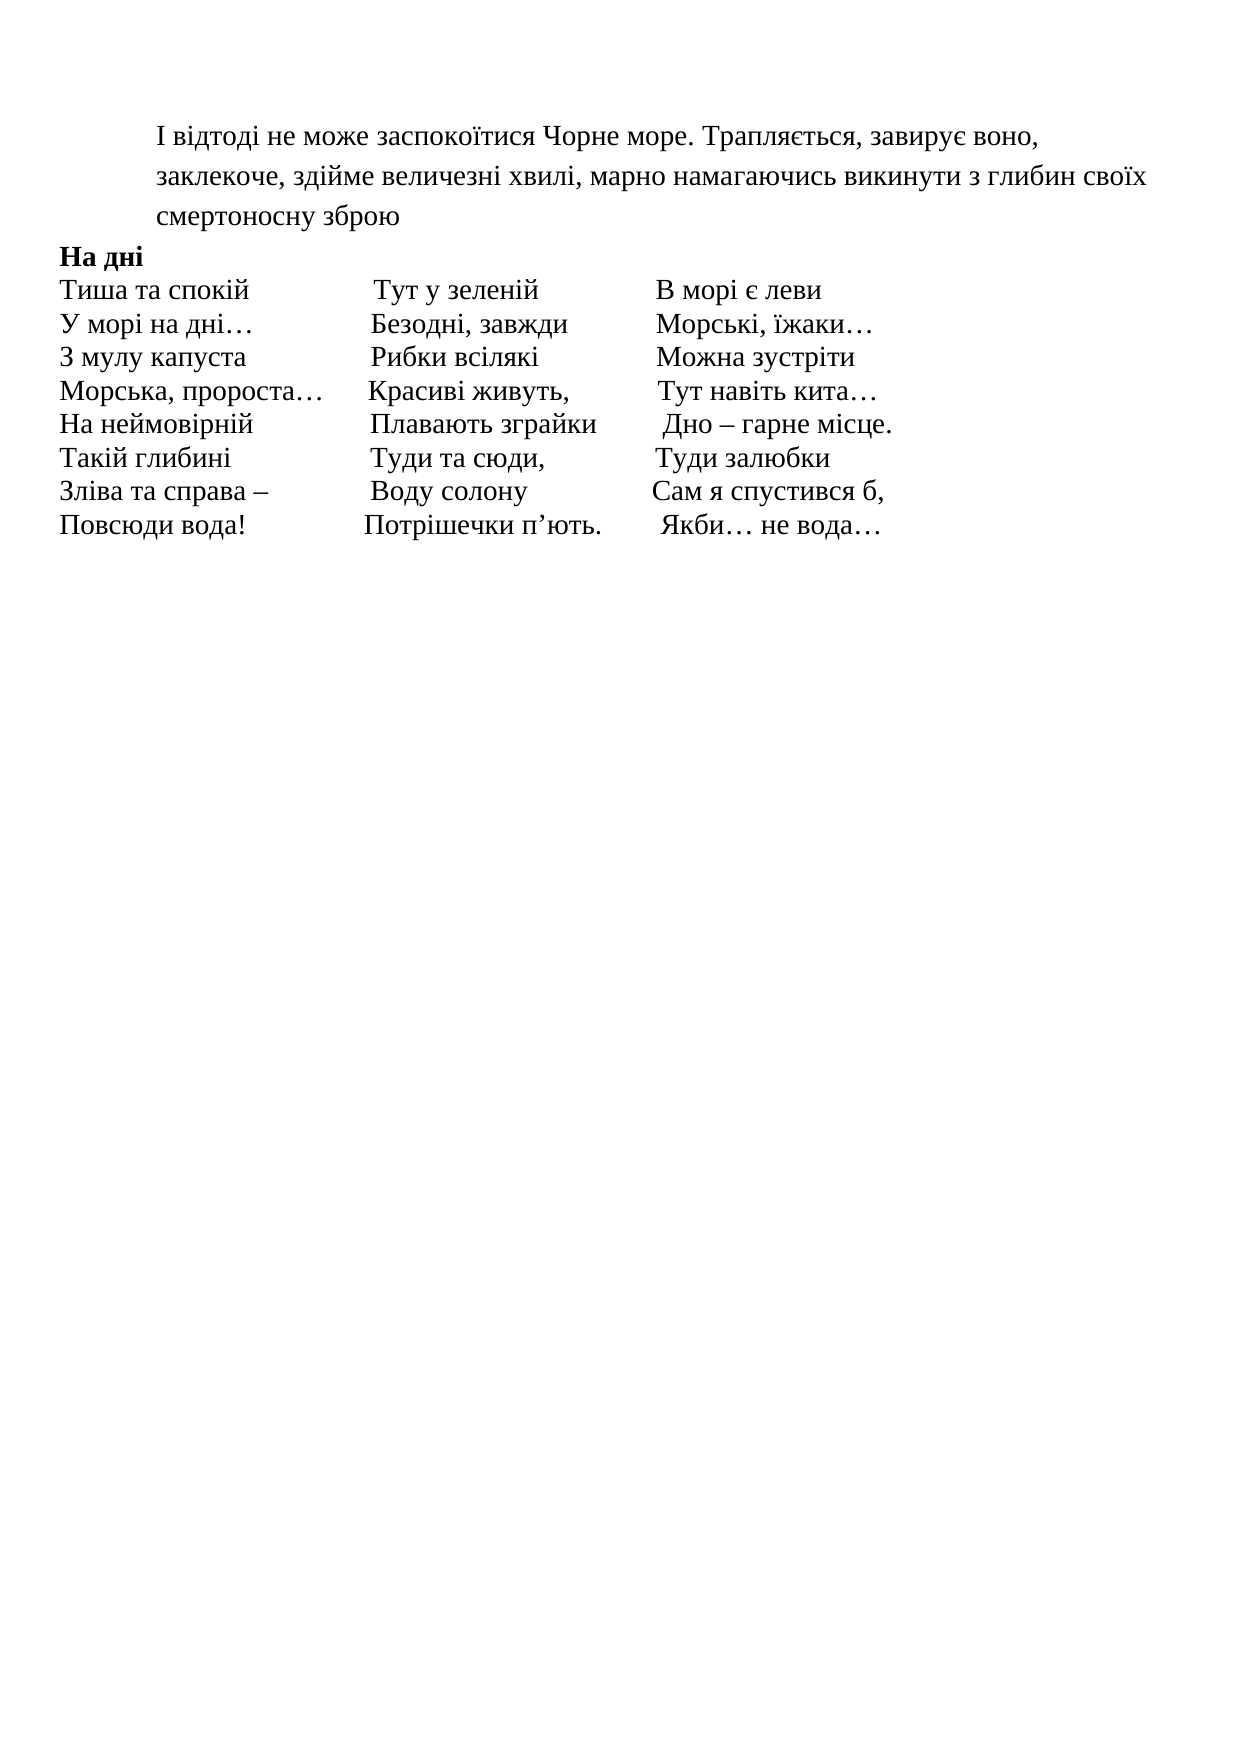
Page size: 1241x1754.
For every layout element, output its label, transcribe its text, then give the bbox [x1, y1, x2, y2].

text На дні Тиша та спокій Тут у зеленій В морі є леви У морі на дні… Безодні, завжди Морські, їжаки… З мулу капуста Рибки всілякі Можна зустріти Морська, пророста… Красиві живуть, Тут навіть кита… На неймовірній Плавають зграйки Дно – гарне місце. Такій глибині Туди та сюди, Туди залюбки Зліва та справа – Воду солону Сам я спустився б, Повсюди вода! Потрішечки п’ють. Якби… не вода… [59, 239, 1152, 541]
list І відтоді не може заспокоїтися Чорне море. Трапляється, завирує воно, заклекоче, здійме величезні хвилі, марно намагаючись викинути з глибин своїх смертоносну зброю [156, 118, 1152, 232]
